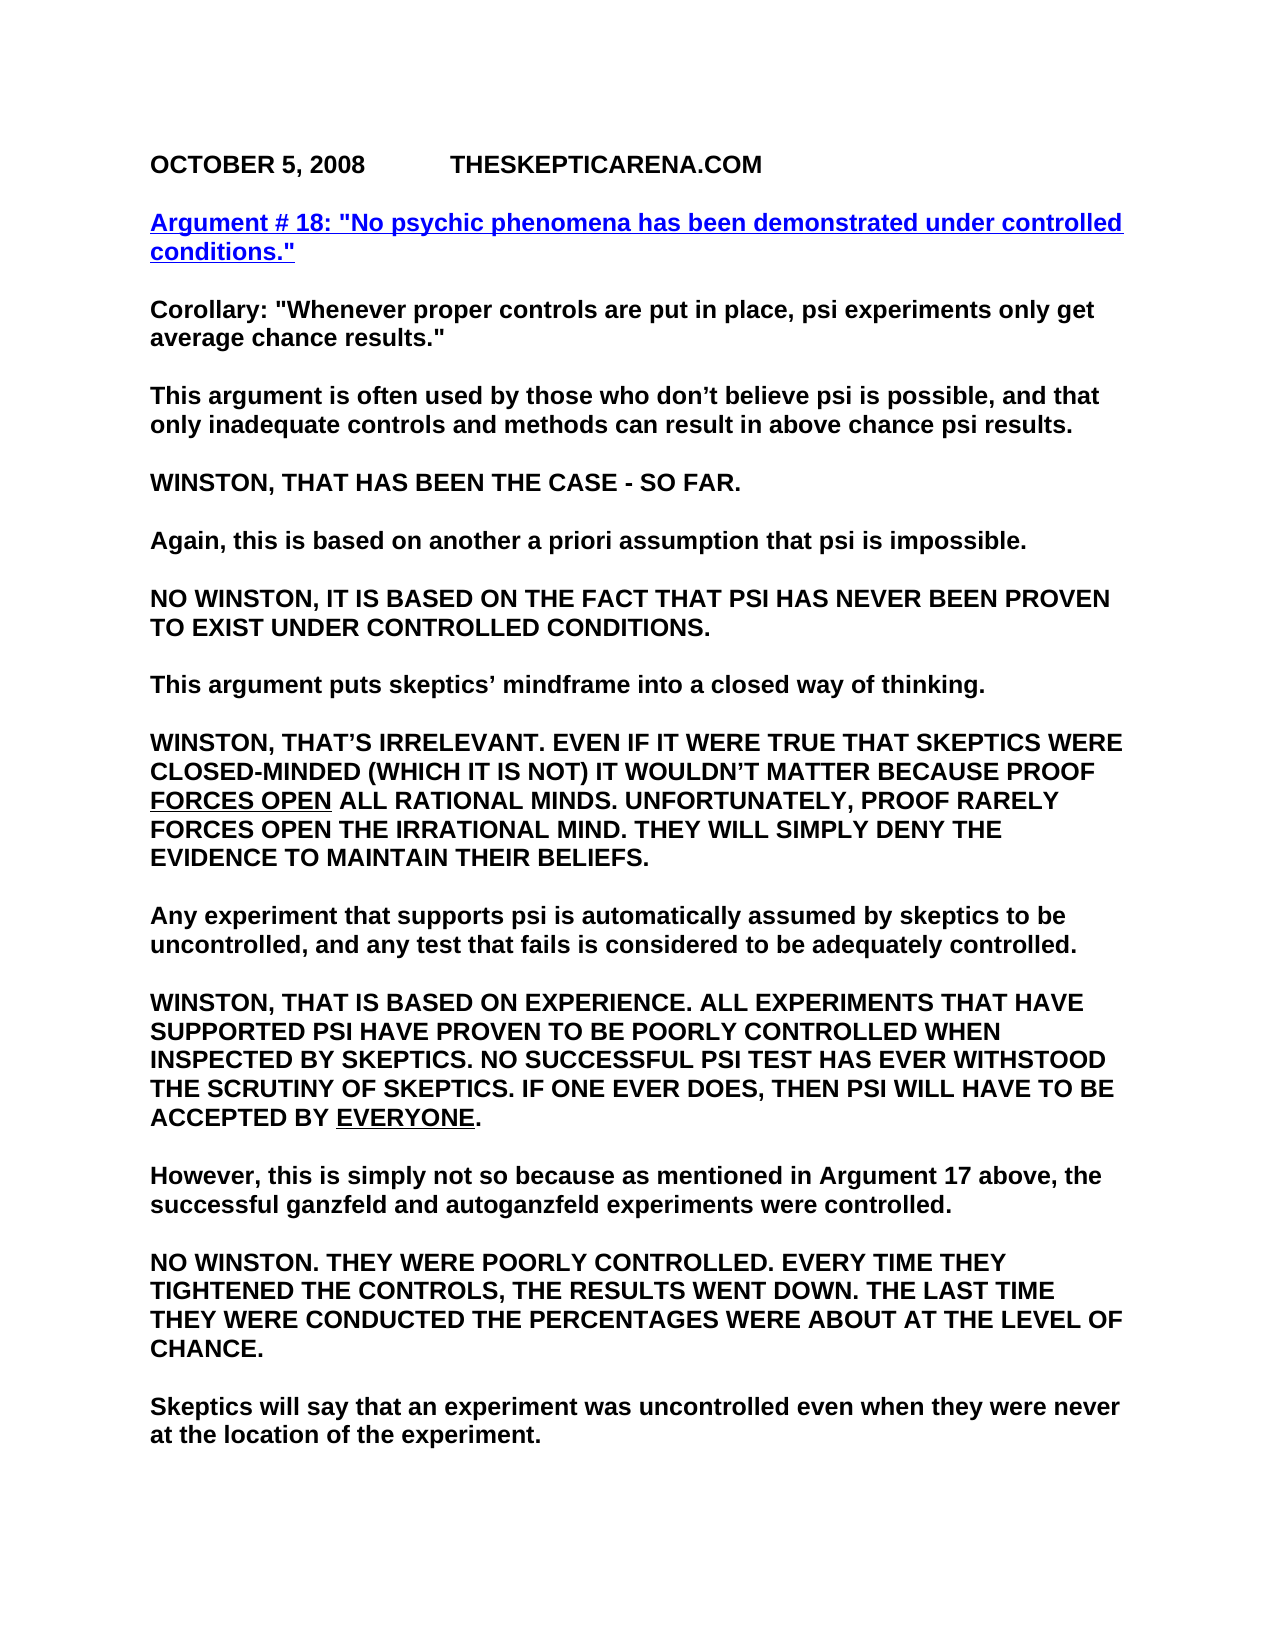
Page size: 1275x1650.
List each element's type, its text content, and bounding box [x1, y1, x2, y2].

text Any experiment that supports psi is automatically assumed by skeptics to be uncontrolled, and any test that fails is considered to be adequately controlled. [150, 901, 1125, 959]
text Argument # 18: "No psychic phenomena has been demonstrated under controlled conditions." [150, 208, 1125, 265]
text WINSTON, THAT IS BASED ON EXPERIENCE. ALL EXPERIMENTS THAT HAVE SUPPORTED PSI HAVE PROVEN TO BE POORLY CONTROLLED WHEN INSPECTED BY SKEPTICS. NO SUCCESSFUL PSI TEST HAS EVER WITHSTOOD THE SCRUTINY OF SKEPTICS. IF ONE EVER DOES, THEN PSI WILL HAVE TO BE ACCEPTED BY EVERYONE. [150, 988, 1125, 1132]
text Corollary: "Whenever proper controls are put in place, psi experiments only get average chance results." [150, 294, 1125, 352]
text OCTOBER 5, 2008 THESKEPTICARENA.COM [150, 150, 1125, 179]
text This argument is often used by those who don’t believe psi is possible, and that only inadequate controls and methods can result in above chance psi results. [150, 381, 1125, 439]
text Skeptics will say that an experiment was uncontrolled even when they were never at the location of the experiment. [150, 1392, 1125, 1449]
text WINSTON, THAT’S IRRELEVANT. EVEN IF IT WERE TRUE THAT SKEPTICS WERE CLOSED-MINDED (WHICH IT IS NOT) IT WOULDN’T MATTER BECAUSE PROOF FORCES OPEN ALL RATIONAL MINDS. UNFORTUNATELY, PROOF RARELY FORCES OPEN THE IRRATIONAL MIND. THEY WILL SIMPLY DENY THE EVIDENCE TO MAINTAIN THEIR BELIEFS. [150, 728, 1125, 872]
text This argument puts skeptics’ mindframe into a closed way of thinking. [150, 670, 1125, 699]
text WINSTON, THAT HAS BEEN THE CASE - SO FAR. [150, 468, 1125, 497]
text NO WINSTON. THEY WERE POORLY CONTROLLED. EVERY TIME THEY TIGHTENED THE CONTROLS, THE RESULTS WENT DOWN. THE LAST TIME THEY WERE CONDUCTED THE PERCENTAGES WERE ABOUT AT THE LEVEL OF CHANCE. [150, 1247, 1125, 1362]
text Again, this is based on another a priori assumption that psi is impossible. [150, 526, 1125, 554]
text NO WINSTON, IT IS BASED ON THE FACT THAT PSI HAS NEVER BEEN PROVEN TO EXIST UNDER CONTROLLED CONDITIONS. [150, 584, 1125, 641]
text However, this is simply not so because as mentioned in Argument 17 above, the successful ganzfeld and autoganzfeld experiments were controlled. [150, 1161, 1125, 1218]
